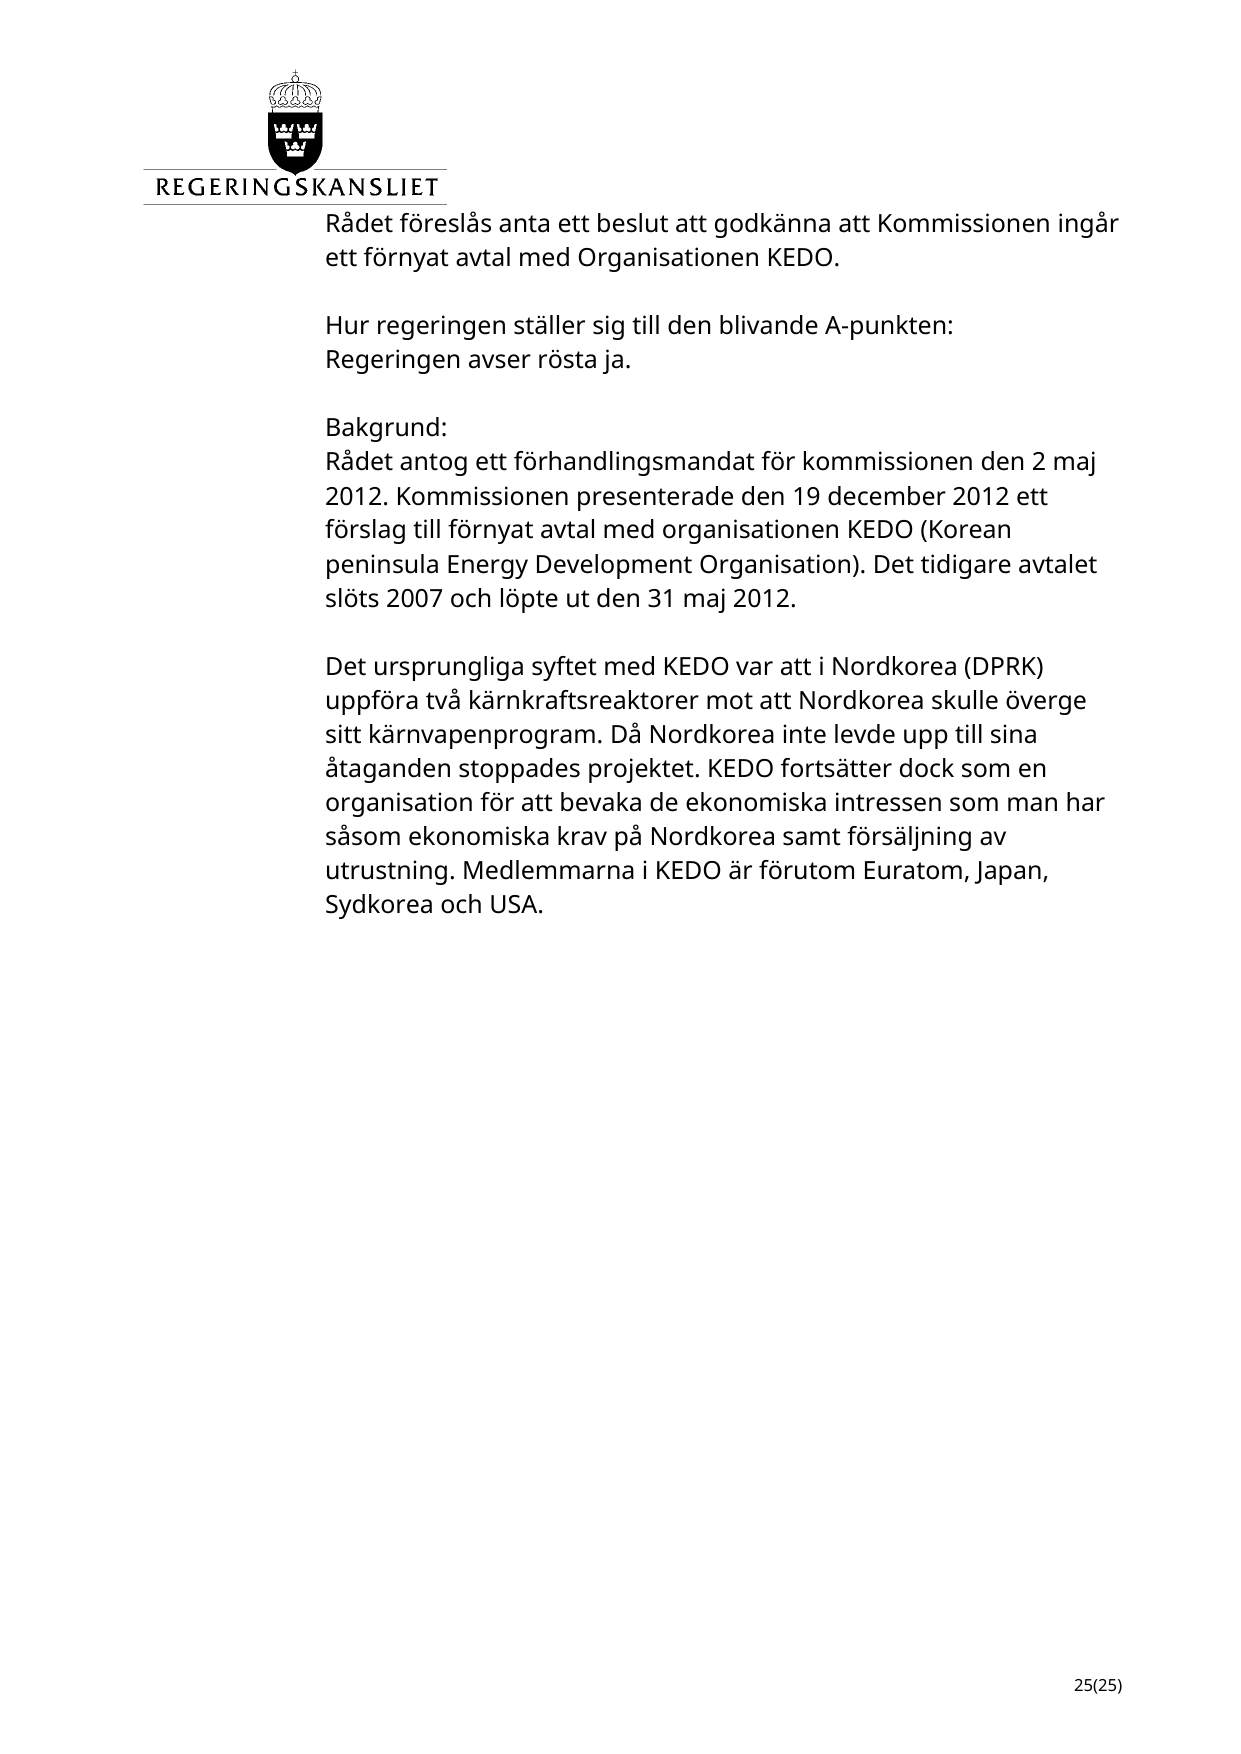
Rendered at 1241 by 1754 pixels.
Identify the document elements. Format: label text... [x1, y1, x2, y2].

text Rådet föreslås anta ett beslut att godkänna att Kommissionen ingår ett förnyat avtal med Organisationen KEDO. [325, 161, 1122, 274]
picture [141, 67, 449, 207]
text Bakgrund: [325, 410, 1122, 444]
text Det ursprungliga syftet med KEDO var att i Nordkorea (DPRK) uppföra två kärnkraftsreaktorer mot att Nordkorea skulle överge sitt kärnvapenprogram. Då Nordkorea inte levde upp till sina åtaganden stoppades projektet. KEDO fortsätter dock som en organisation för att bevaka de ekonomiska intressen som man har såsom ekonomiska krav på Nordkorea samt försäljning av utrustning. Medlemmarna i KEDO är förutom Euratom, Japan, Sydkorea och USA. [325, 648, 1122, 921]
text Rådet antog ett förhandlingsmandat för kommissionen den 2 maj 2012. Kommissionen presenterade den 19 december 2012 ett förslag till förnyat avtal med organisationen KEDO (Korean peninsula Energy Development Organisation). Det tidigare avtalet slöts 2007 och löpte ut den 31 maj 2012. [325, 444, 1122, 614]
text Regeringen avser rösta ja. [325, 342, 1122, 376]
text Hur regeringen ställer sig till den blivande A-punkten: [325, 308, 1122, 342]
